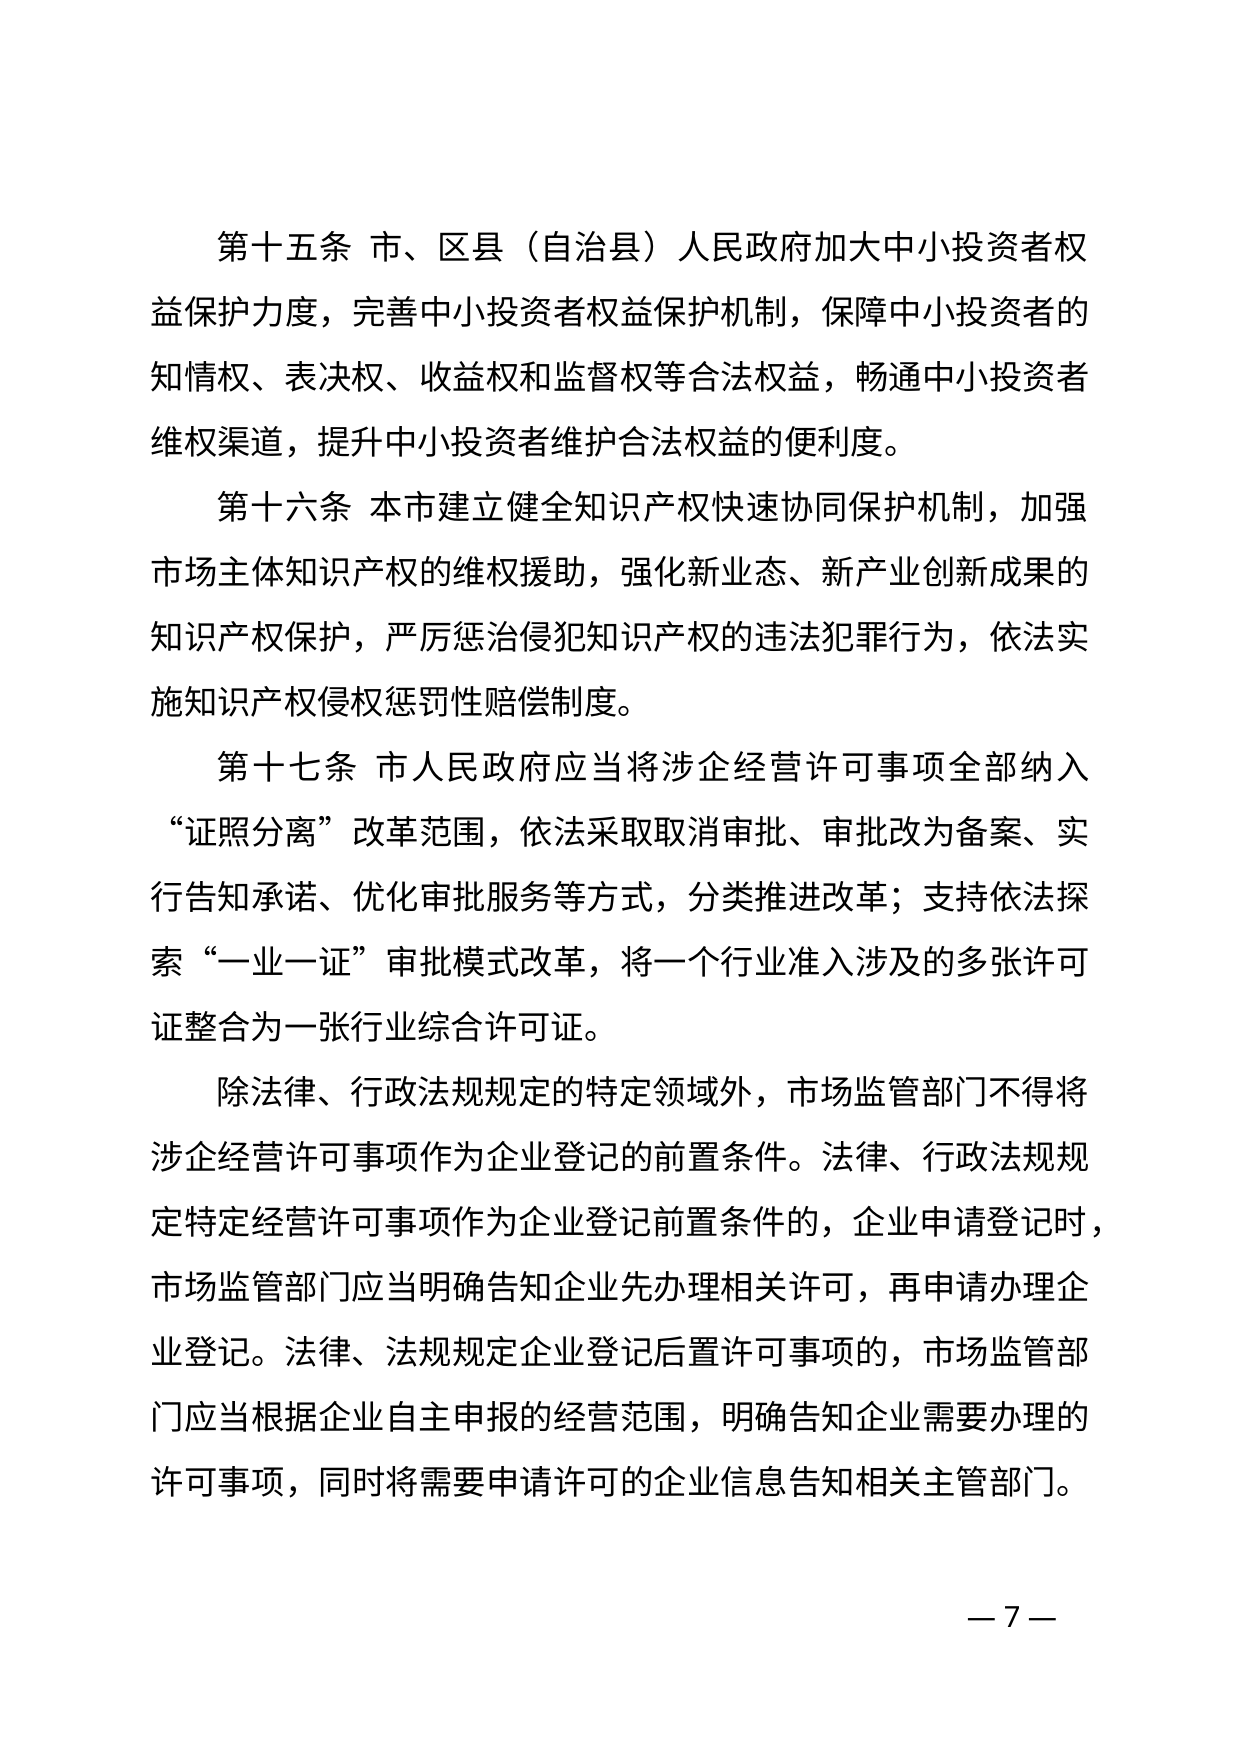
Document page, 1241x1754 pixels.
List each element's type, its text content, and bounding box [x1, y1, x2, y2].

text 第十七条 市人民政府应当将涉企经营许可事项全部纳入“证照分离”改革范围，依法采取取消审批、审批改为备案、实行告知承诺、优化审批服务等方式，分类推进改革；支持依法探索“一业一证”审批模式改革，将一个行业准入涉及的多张许可证整合为一张行业综合许可证。 [151, 732, 1089, 1057]
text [151, 1057, 1089, 1512]
text 第十六条 本市建立健全知识产权快速协同保护机制，加强市场主体知识产权的维权援助，强化新业态、新产业创新成果的知识产权保护，严厉惩治侵犯知识产权的违法犯罪行为，依法实施知识产权侵权惩罚性赔偿制度。 [151, 472, 1089, 732]
text 第十五条 市、区县（自治县）人民政府加大中小投资者权益保护力度，完善中小投资者权益保护机制，保障中小投资者的知情权、表决权、收益权和监督权等合法权益，畅通中小投资者维权渠道，提升中小投资者维护合法权益的便利度。 [151, 212, 1089, 472]
